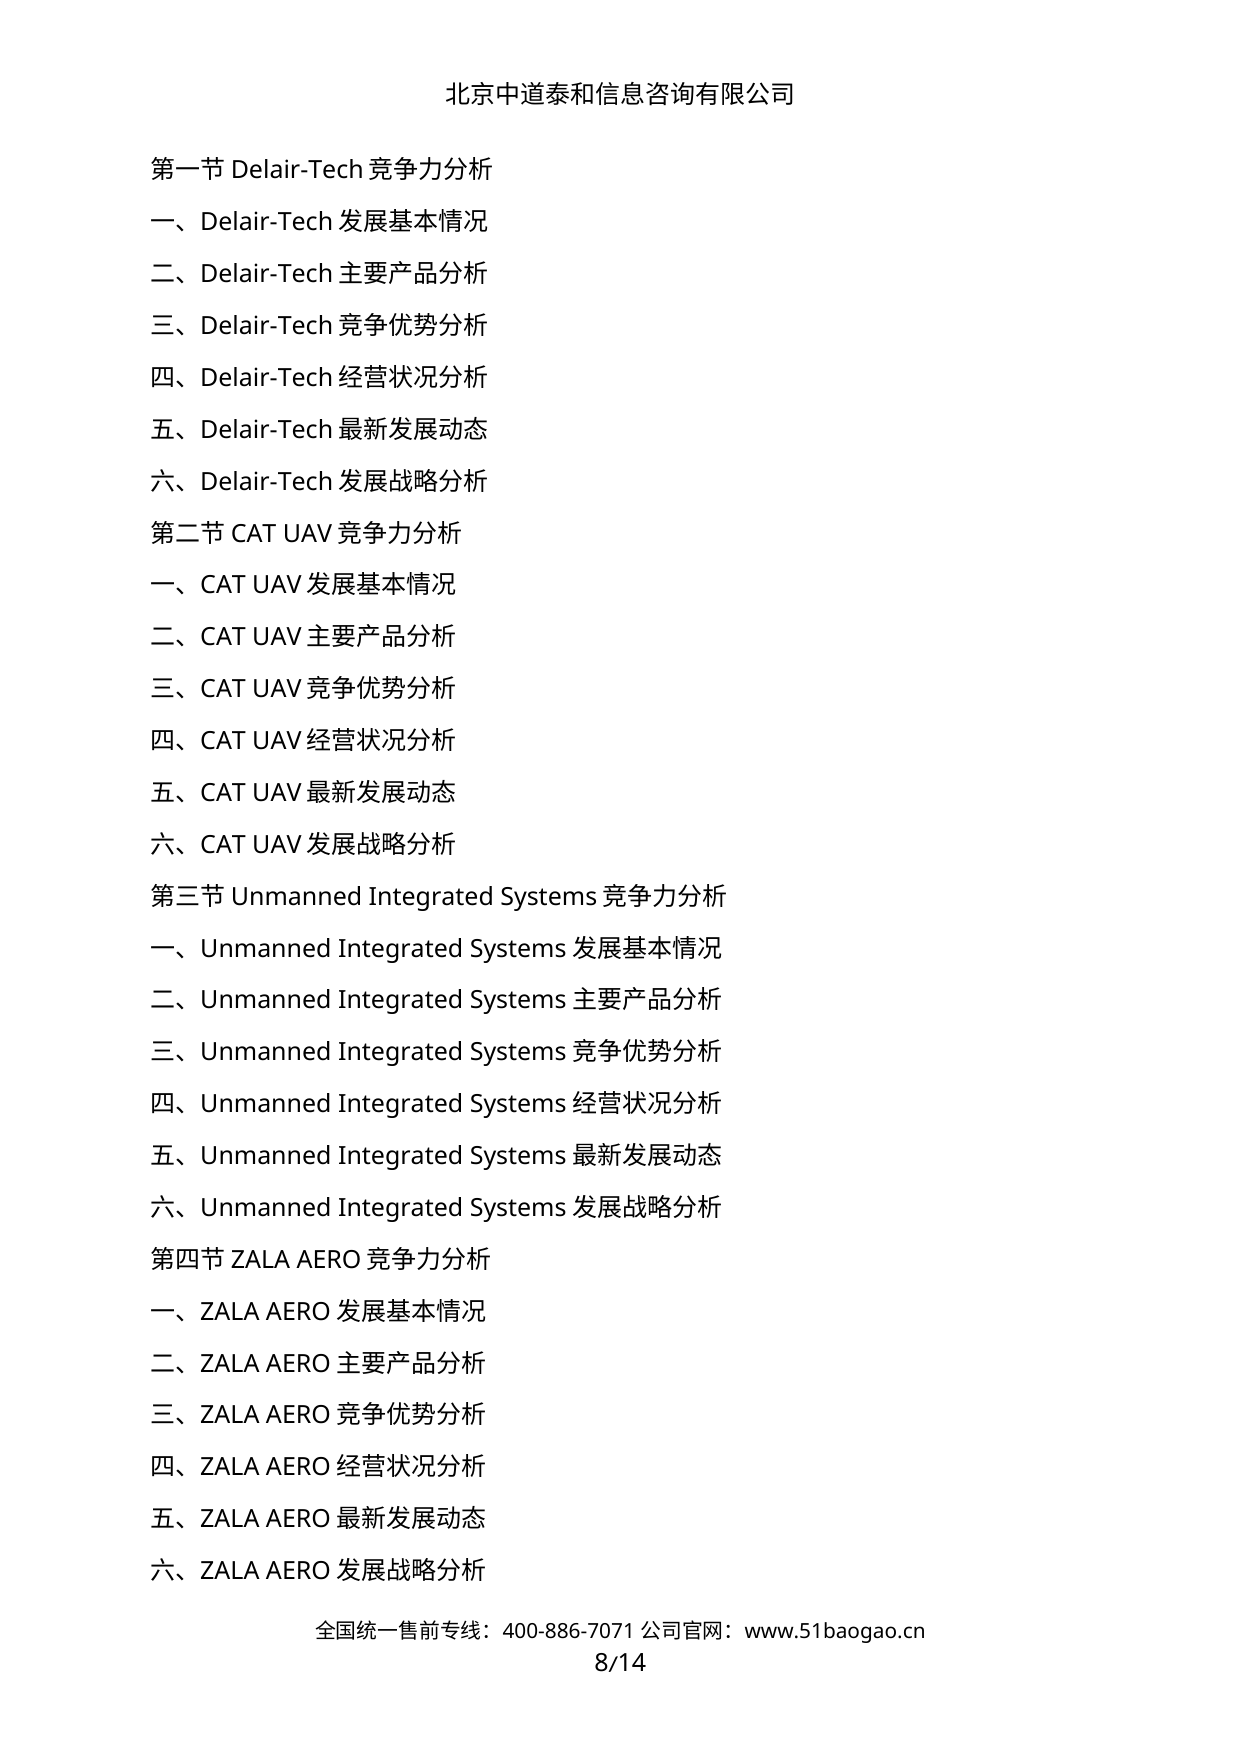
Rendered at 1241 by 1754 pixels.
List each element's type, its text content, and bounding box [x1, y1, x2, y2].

text 四、Delair-Tech经营状况分析 [150, 357, 1090, 394]
text 第一节 Delair-Tech竞争力分析 [150, 150, 1090, 186]
text 五、ZALA AERO最新发展动态 [150, 1499, 1090, 1535]
text 二、Delair-Tech主要产品分析 [150, 254, 1090, 290]
text 五、Delair-Tech最新发展动态 [150, 409, 1090, 446]
text 五、Unmanned Integrated Systems最新发展动态 [150, 1136, 1090, 1172]
text 一、Unmanned Integrated Systems发展基本情况 [150, 928, 1090, 964]
text 六、ZALA AERO发展战略分析 [150, 1551, 1090, 1587]
text 四、ZALA AERO经营状况分析 [150, 1447, 1090, 1483]
text 六、CAT UAV发展战略分析 [150, 824, 1090, 861]
text 三、Unmanned Integrated Systems竞争优势分析 [150, 1032, 1090, 1068]
text 六、Unmanned Integrated Systems发展战略分析 [150, 1187, 1090, 1224]
text 第三节 Unmanned Integrated Systems竞争力分析 [150, 876, 1090, 912]
text 一、ZALA AERO发展基本情况 [150, 1291, 1090, 1327]
text 三、ZALA AERO竞争优势分析 [150, 1395, 1090, 1431]
text 第四节 ZALA AERO竞争力分析 [150, 1239, 1090, 1276]
text 二、ZALA AERO主要产品分析 [150, 1343, 1090, 1379]
text 五、CAT UAV最新发展动态 [150, 772, 1090, 809]
text 三、Delair-Tech竞争优势分析 [150, 306, 1090, 342]
text 二、Unmanned Integrated Systems主要产品分析 [150, 980, 1090, 1016]
text 四、CAT UAV经营状况分析 [150, 721, 1090, 757]
text 二、CAT UAV主要产品分析 [150, 617, 1090, 653]
text 四、Unmanned Integrated Systems经营状况分析 [150, 1084, 1090, 1120]
text 一、CAT UAV发展基本情况 [150, 565, 1090, 601]
text 一、Delair-Tech发展基本情况 [150, 202, 1090, 238]
text 六、Delair-Tech发展战略分析 [150, 461, 1090, 497]
text 三、CAT UAV竞争优势分析 [150, 669, 1090, 705]
text 第二节 CAT UAV竞争力分析 [150, 513, 1090, 549]
